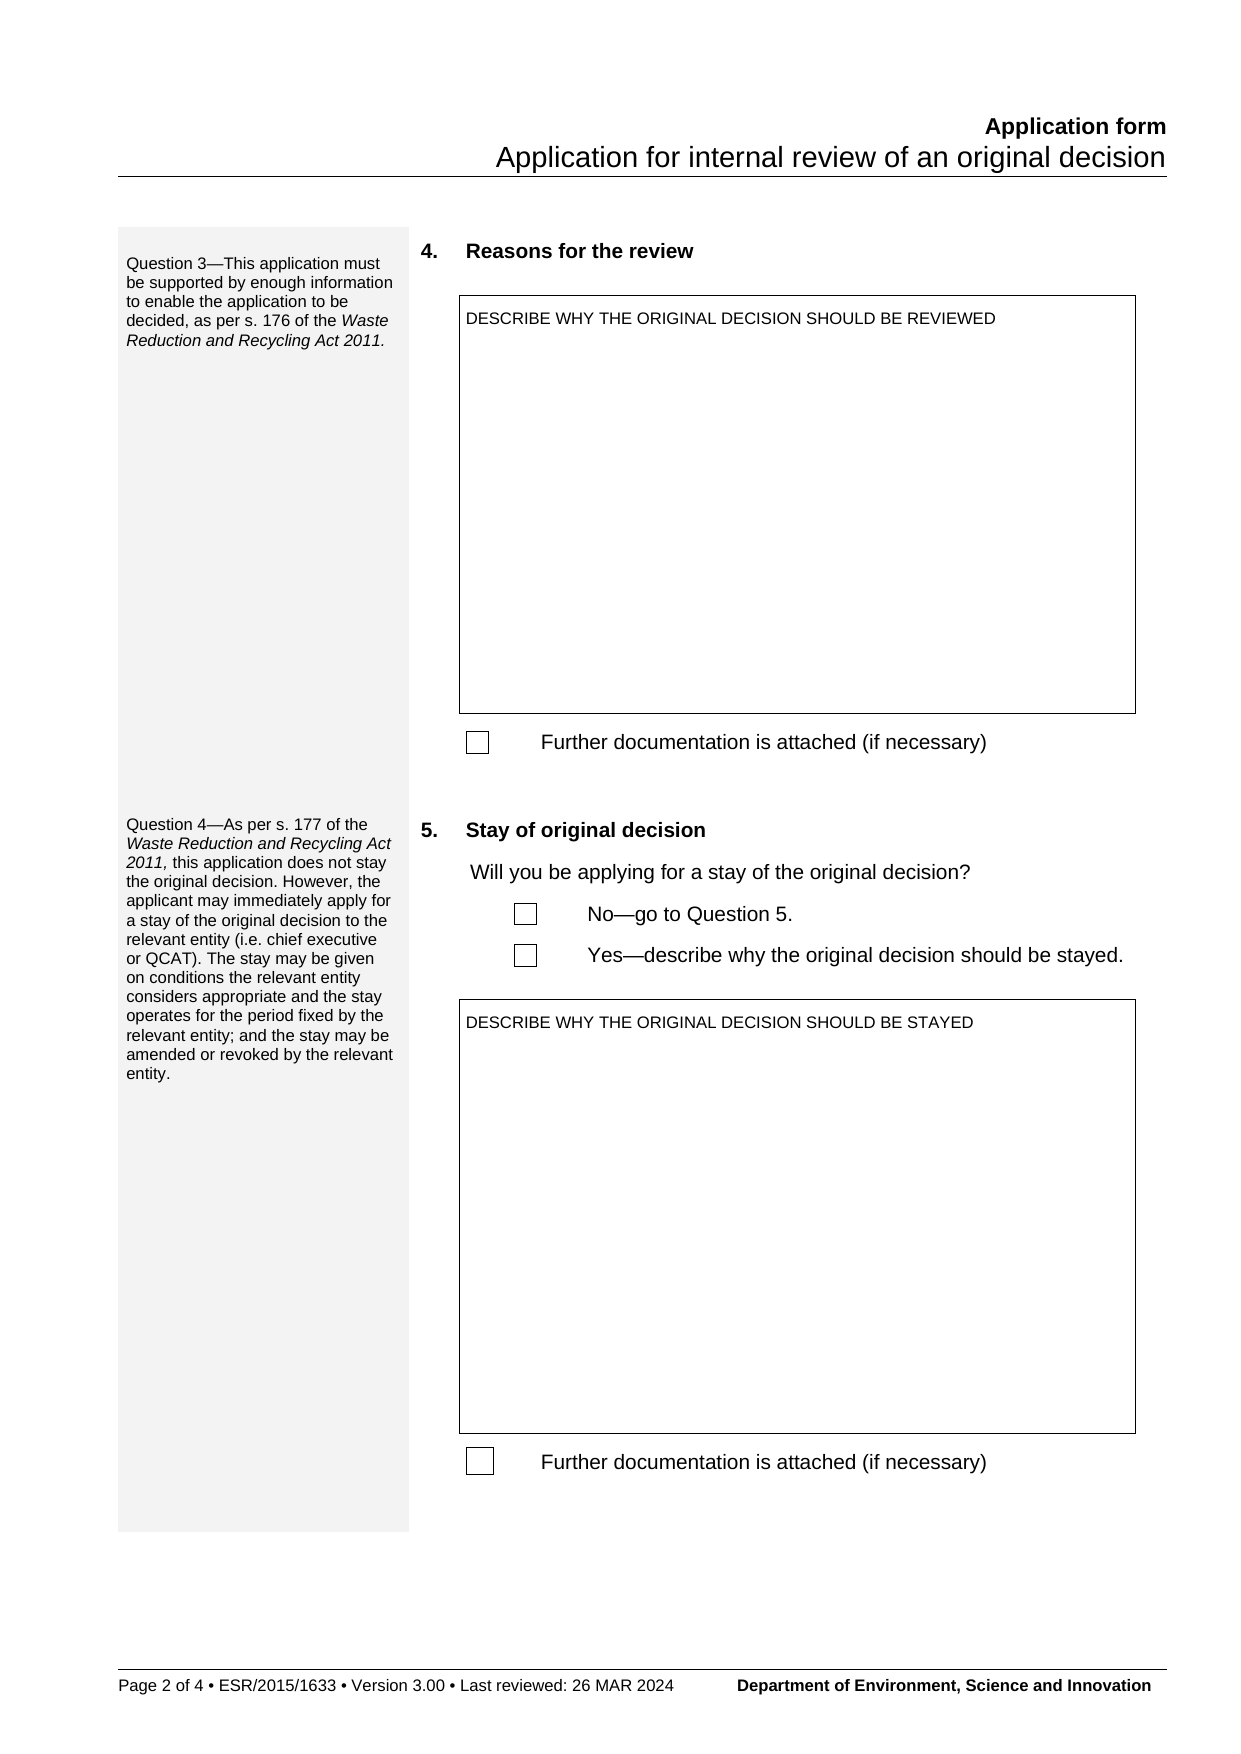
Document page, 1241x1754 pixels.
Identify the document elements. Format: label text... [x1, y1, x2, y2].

table_cell Stay of original decision Will you be applying for a stay of the original decision? No—go to Question 5. Yes—describe why the original decision should be stayed. Further documentation is attached (if necessary) [454, 806, 1163, 1532]
table_cell [409, 806, 454, 1532]
table_cell Reasons for the review Further documentation is attached (if necessary) [454, 227, 1163, 806]
table_cell Question 3—This application must be supported by enough information to enable the application to be decided, as per s. 176 of the Waste Reduction and Recycling Act 2011. [118, 227, 409, 806]
table_cell [409, 227, 454, 806]
table_cell Question 4—As per s. 177 of the Waste Reduction and Recycling Act 2011, this application does not stay the original decision. However, the applicant may immediately apply for a stay of the original decision to the relevant entity (i.e. chief executive or QCAT). The stay may be given on conditions the relevant entity considers appropriate and the stay operates for the period fixed by the relevant entity; and the stay may be amended or revoked by the relevant entity. [118, 806, 409, 1532]
